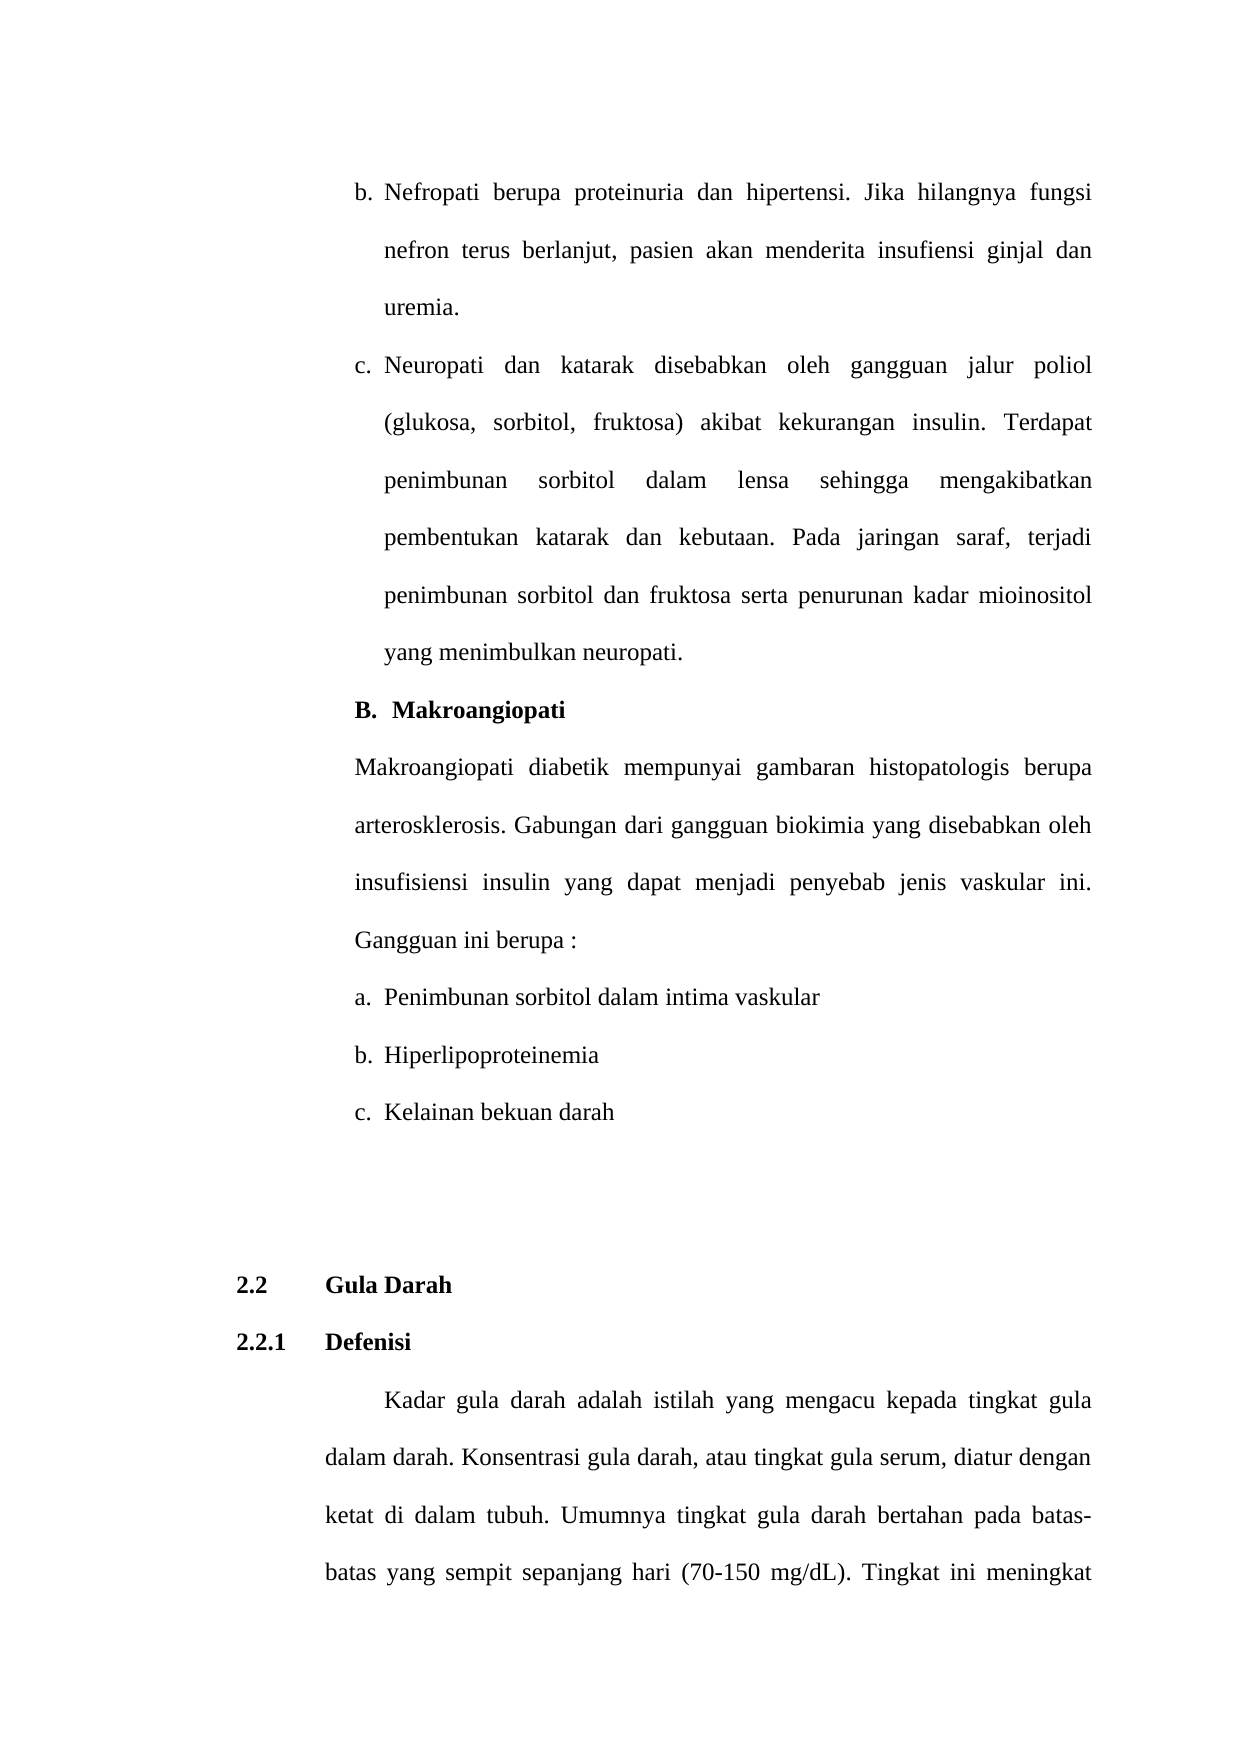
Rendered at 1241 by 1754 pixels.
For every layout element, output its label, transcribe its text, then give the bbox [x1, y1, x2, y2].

list Neuropati dan katarak disebabkan oleh gangguan jalur poliol (glukosa, sorbitol, fruktosa) akibat kekurangan insulin. Terdapat penimbunan sorbitol dalam lensa sehingga mengakibatkan pembentukan katarak dan kebutaan. Pada jaringan saraf, terjadi penimbunan sorbitol dan fruktosa serta penurunan kadar mioinositol yang menimbulkan neuropati. [354, 350, 1092, 666]
text Makroangiopati diabetik mempunyai gambaran histopatologis berupa arterosklerosis. Gabungan dari gangguan biokimia yang disebabkan oleh insufisiensi insulin yang dapat menjadi penyebab jenis vaskular ini. Gangguan ini berupa : [354, 752, 1092, 953]
list Kelainan bekuan darah [354, 1097, 1092, 1126]
list Nefropati berupa proteinuria dan hipertensi. Jika hilangnya fungsi nefron terus berlanjut, pasien akan menderita insufiensi ginjal dan uremia. [354, 177, 1092, 321]
list Penimbunan sorbitol dalam intima vaskular [354, 982, 1092, 1011]
list Makroangiopati [354, 695, 1092, 723]
text 2.2 Gula Darah [236, 1270, 1092, 1298]
text 2.2.1 Defenisi [236, 1327, 1092, 1356]
list Hiperlipoproteinemia [354, 1040, 1092, 1068]
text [236, 1385, 1092, 1586]
